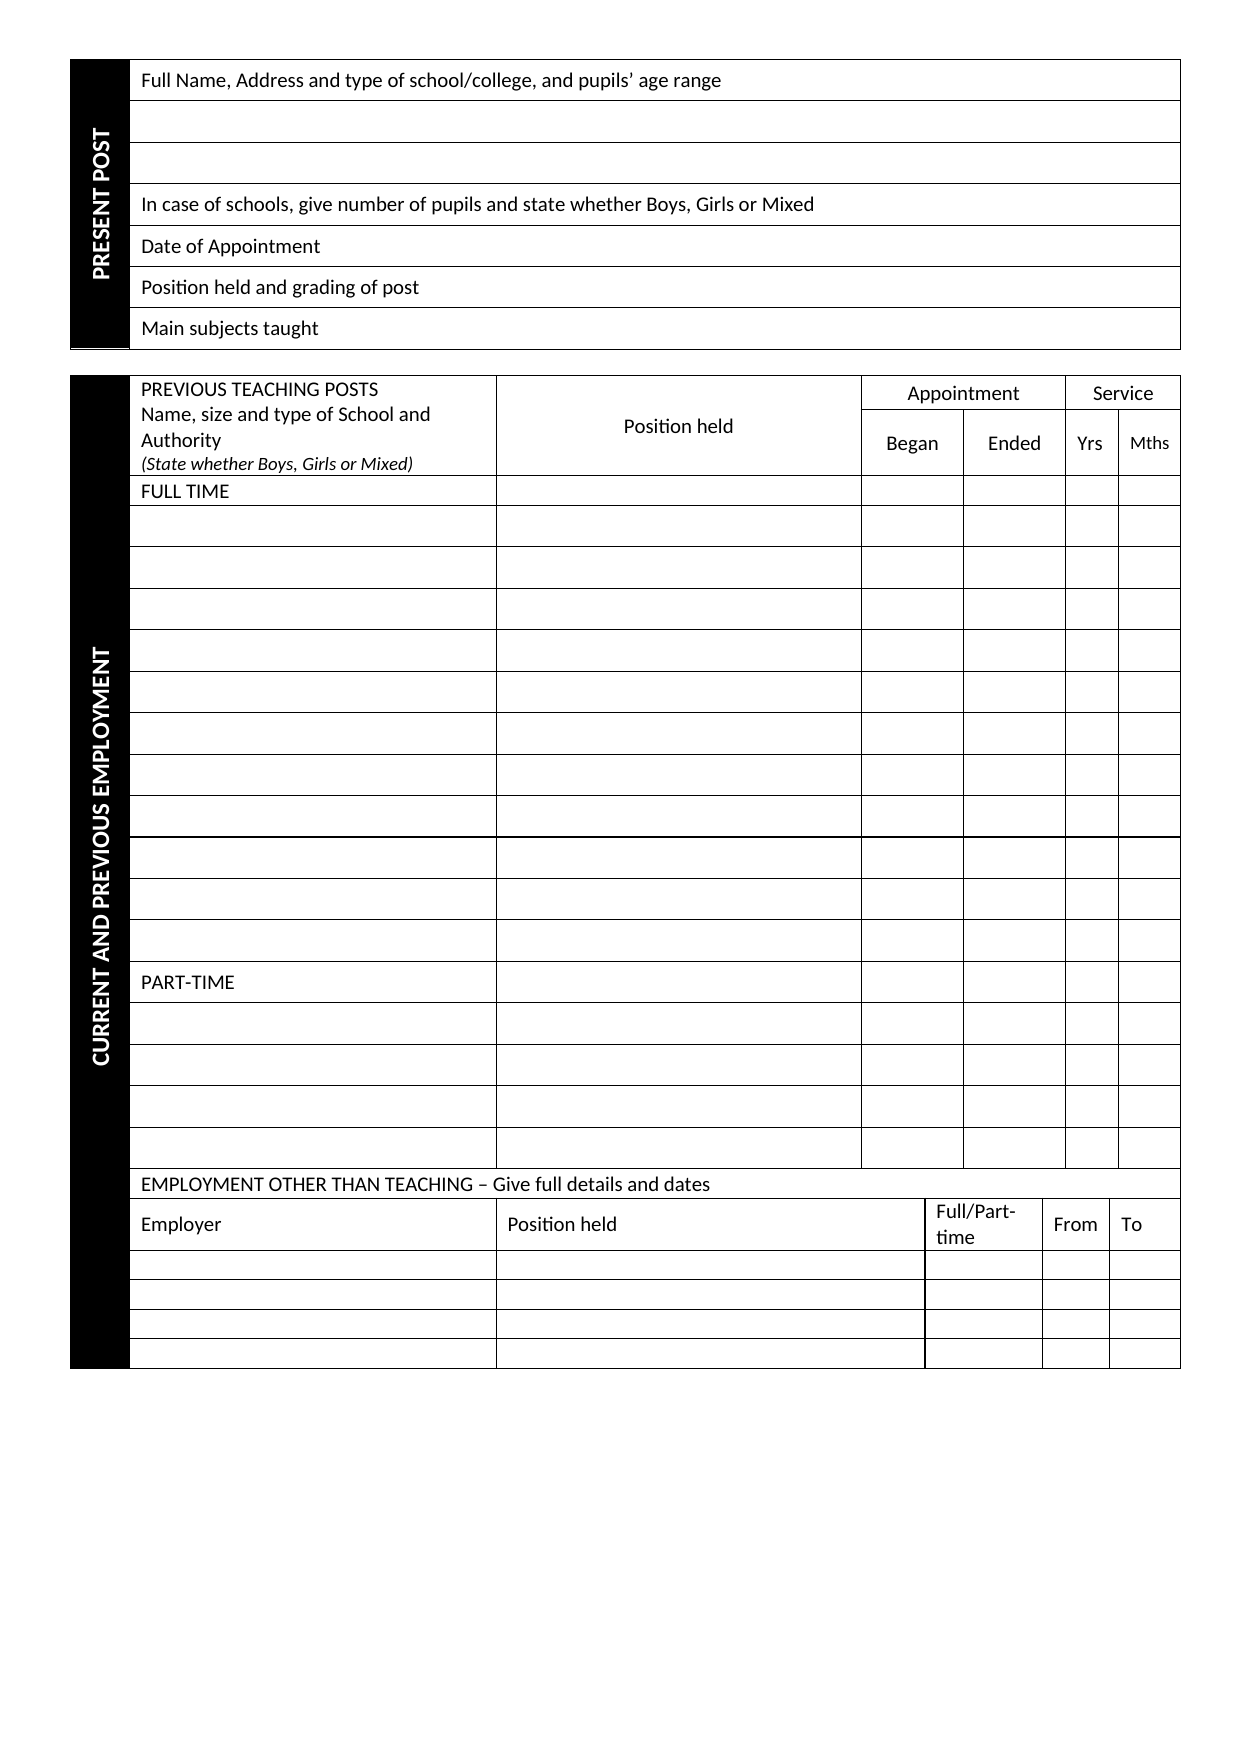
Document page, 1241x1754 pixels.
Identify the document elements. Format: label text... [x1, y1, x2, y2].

table_cell [497, 630, 861, 671]
table_header CURRENT AND PREVIOUS EMPLOYMENT [71, 376, 129, 1338]
table_header Full Name, Address and type of school/college, and pupils’ age range [130, 60, 1180, 100]
table_cell [130, 589, 496, 629]
table_cell [1066, 755, 1118, 795]
table_cell [1066, 920, 1118, 961]
table_cell FULL TIME [130, 476, 496, 505]
table_cell [964, 506, 1065, 546]
table_cell [1119, 713, 1180, 753]
table_cell [130, 1045, 496, 1085]
table_cell [1119, 796, 1180, 836]
table_cell [1066, 589, 1118, 629]
table_cell Employer [130, 1199, 496, 1249]
table_cell [1066, 879, 1118, 919]
table_cell [497, 920, 861, 961]
table_cell [130, 1339, 496, 1368]
table_cell [497, 796, 861, 836]
table_cell [130, 672, 496, 712]
table_cell [1119, 838, 1180, 878]
table_cell [862, 506, 963, 546]
table_cell [862, 1128, 963, 1168]
table_cell [130, 143, 1180, 183]
table_cell [862, 1003, 963, 1044]
table_cell [1110, 1310, 1180, 1338]
table_cell [1119, 755, 1180, 795]
table_cell Began [862, 410, 963, 475]
table_cell [1066, 547, 1118, 588]
table_cell [1119, 920, 1180, 961]
table_cell [130, 796, 496, 836]
table_cell [862, 962, 963, 1002]
table_cell [862, 672, 963, 712]
table_cell [497, 1251, 924, 1279]
table_cell [497, 1339, 924, 1368]
table_cell Position held [497, 1199, 924, 1249]
table_cell [497, 713, 861, 753]
table_cell [130, 1251, 496, 1279]
table_header Appointment [862, 376, 1065, 409]
table_cell [964, 879, 1065, 919]
table_cell [497, 879, 861, 919]
table_cell [497, 1310, 924, 1338]
table_cell [964, 838, 1065, 878]
table_cell [130, 1128, 496, 1168]
table_cell [130, 920, 496, 961]
table_cell [964, 920, 1065, 961]
table_cell [130, 838, 496, 878]
table_cell [964, 962, 1065, 1002]
table_cell [1066, 1086, 1118, 1127]
table_cell [130, 1003, 496, 1044]
table_cell From [1043, 1199, 1109, 1249]
table_cell [964, 672, 1065, 712]
table_cell [497, 962, 861, 1002]
table_cell [964, 476, 1065, 505]
table_cell PART-TIME [130, 962, 496, 1002]
table_cell [964, 630, 1065, 671]
table_cell [130, 755, 496, 795]
table_cell [130, 101, 1180, 142]
table_cell [862, 589, 963, 629]
table_cell [497, 672, 861, 712]
table_cell [1110, 1339, 1180, 1368]
table_cell [1119, 1128, 1180, 1168]
table_cell [964, 589, 1065, 629]
table_cell [964, 796, 1065, 836]
table_cell [964, 1128, 1065, 1168]
table_cell [1119, 879, 1180, 919]
table_cell [1066, 1128, 1118, 1168]
table_cell [1066, 1003, 1118, 1044]
table_cell Main subjects taught [130, 308, 1180, 348]
table_cell [497, 1086, 861, 1127]
table_cell [497, 1280, 924, 1309]
table_header Service [1066, 376, 1180, 409]
table_cell [862, 547, 963, 588]
table_header PREVIOUS TEACHING POSTS Name, size and type of School and Authority (State whether Boys, Girls or Mixed) [130, 376, 496, 475]
table_cell [1043, 1280, 1109, 1309]
table_cell [862, 630, 963, 671]
table_cell [1110, 1280, 1180, 1309]
table_cell [964, 1086, 1065, 1127]
table_header Position held [497, 376, 861, 475]
table_cell [130, 506, 496, 546]
table_cell [497, 547, 861, 588]
table_cell [1119, 506, 1180, 546]
table_cell [1066, 1045, 1118, 1085]
table_cell [862, 838, 963, 878]
table_cell [130, 1086, 496, 1127]
table_cell Date of Appointment [130, 226, 1180, 266]
table_cell [497, 1045, 861, 1085]
table_cell [862, 796, 963, 836]
table_cell [862, 1086, 963, 1127]
table_cell [862, 755, 963, 795]
table_cell [1043, 1310, 1109, 1338]
table_cell [1066, 962, 1118, 1002]
table_cell [130, 630, 496, 671]
table_cell [497, 589, 861, 629]
table_cell [1066, 713, 1118, 753]
table_cell [1043, 1251, 1109, 1279]
table_cell [1119, 476, 1180, 505]
table_cell [1066, 796, 1118, 836]
table_cell [497, 838, 861, 878]
table_cell [71, 1339, 129, 1368]
table_cell [1110, 1251, 1180, 1279]
table_cell [497, 476, 861, 505]
table_cell [1119, 1003, 1180, 1044]
table_cell [130, 1280, 496, 1309]
table_cell [1043, 1339, 1109, 1368]
table_cell Position held and grading of post [130, 267, 1180, 307]
table_cell [926, 1339, 1042, 1368]
table_cell [1066, 506, 1118, 546]
table_cell Yrs [1066, 410, 1118, 475]
table_cell [1119, 962, 1180, 1002]
table_cell [130, 879, 496, 919]
table_header PRESENT POST [71, 60, 129, 348]
table_cell [497, 506, 861, 546]
table_cell [964, 1003, 1065, 1044]
table_cell [1119, 1086, 1180, 1127]
table_cell [1119, 547, 1180, 588]
table_cell [964, 547, 1065, 588]
table_cell [1119, 630, 1180, 671]
table_cell [130, 1310, 496, 1338]
table_cell Ended [964, 410, 1065, 475]
table_cell [862, 920, 963, 961]
table_cell [1066, 838, 1118, 878]
table_cell [497, 755, 861, 795]
table_cell [862, 1045, 963, 1085]
table_cell [1119, 589, 1180, 629]
table_cell [1066, 672, 1118, 712]
table_cell EMPLOYMENT OTHER THAN TEACHING – Give full details and dates [130, 1169, 1180, 1198]
table_cell Mths [1119, 410, 1180, 475]
table_cell [862, 713, 963, 753]
table_cell [926, 1251, 1042, 1279]
table_cell [926, 1310, 1042, 1338]
table_cell [926, 1280, 1042, 1309]
table_cell [130, 713, 496, 753]
table_cell To [1110, 1199, 1180, 1249]
table_cell [1119, 1045, 1180, 1085]
table_cell [1119, 672, 1180, 712]
table_cell [497, 1003, 861, 1044]
table_cell [964, 1045, 1065, 1085]
table_cell [862, 879, 963, 919]
table_cell [964, 755, 1065, 795]
table_cell [130, 547, 496, 588]
table_cell [964, 713, 1065, 753]
table_cell [1066, 630, 1118, 671]
table_cell In case of schools, give number of pupils and state whether Boys, Girls or Mixed [130, 184, 1180, 224]
table_cell [497, 1128, 861, 1168]
table_cell Full/Part-time [926, 1199, 1042, 1249]
table_cell [862, 476, 963, 505]
table_cell [1066, 476, 1118, 505]
